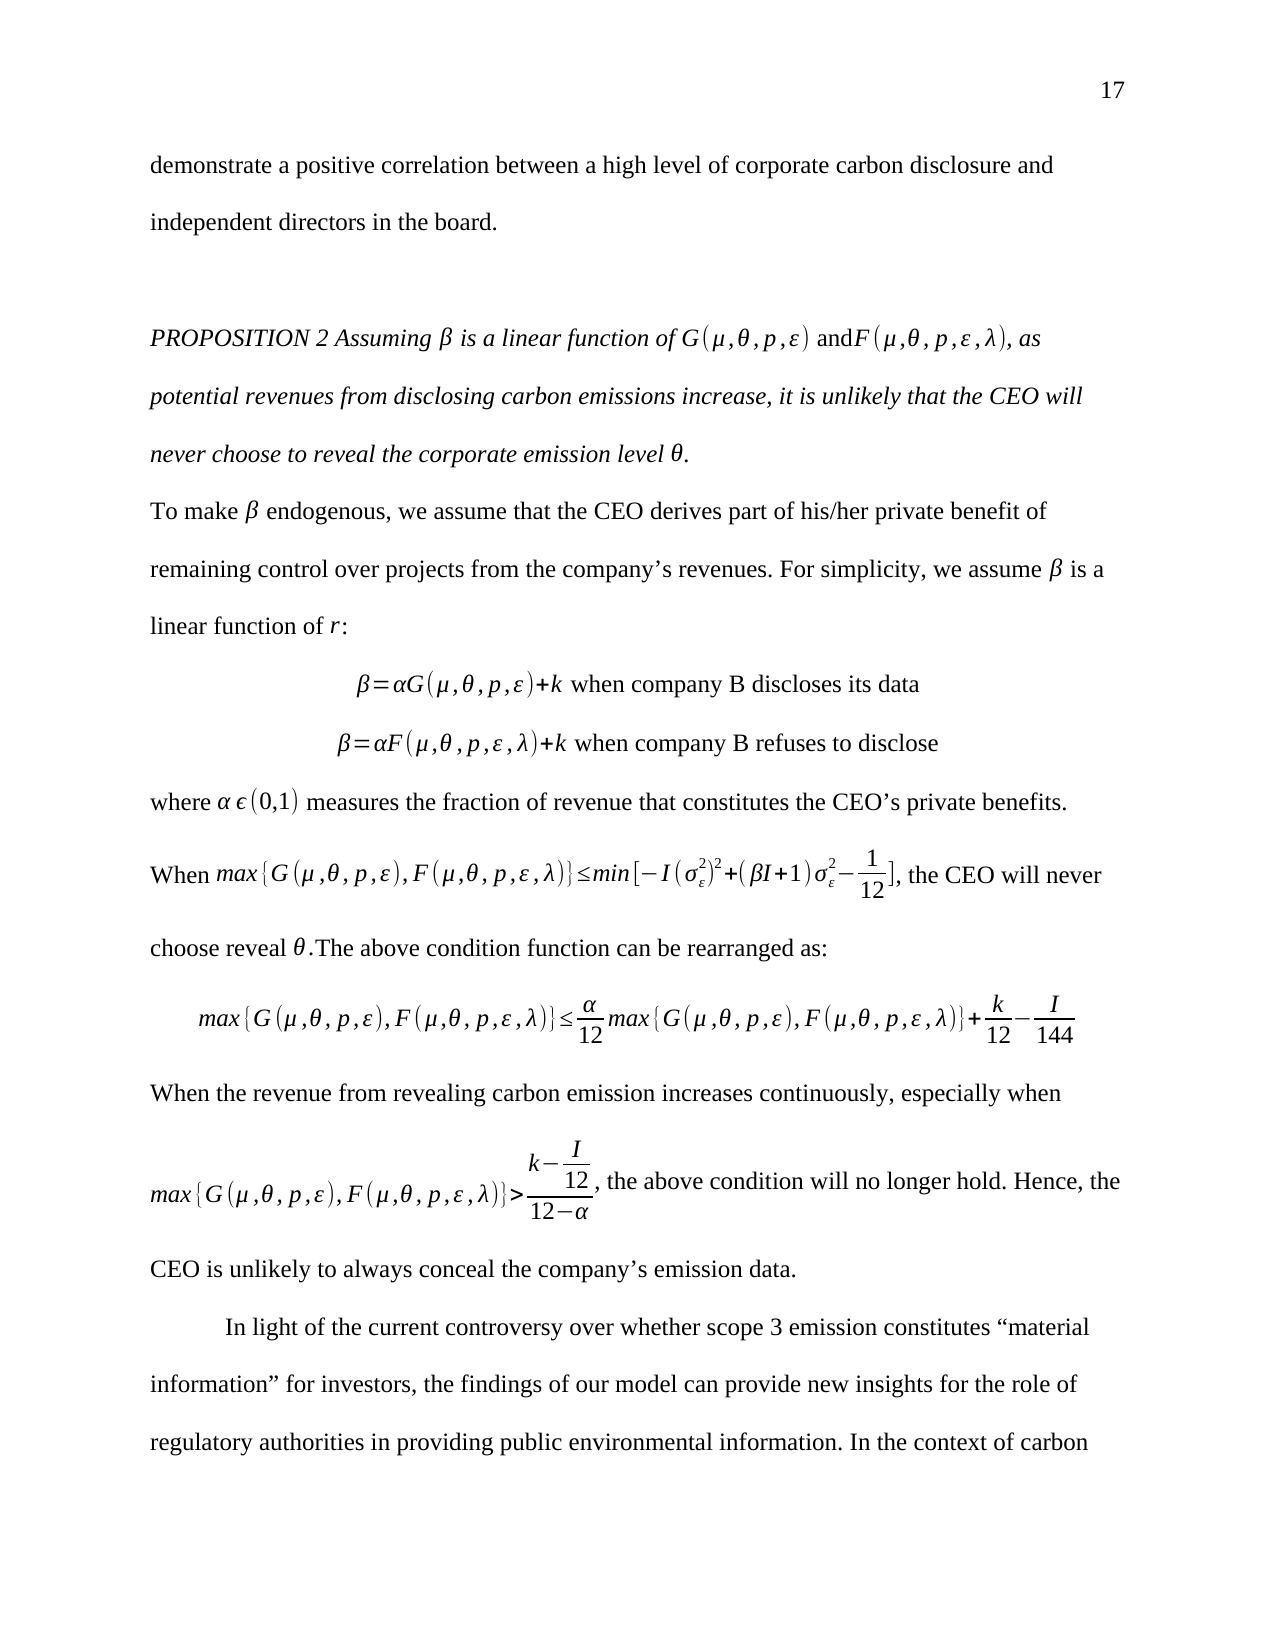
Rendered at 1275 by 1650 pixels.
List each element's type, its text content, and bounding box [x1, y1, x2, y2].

subtitle PROPOSITION 2 Assuming is a linear function of and, as potential revenues from disclosing carbon emissions increase, it is unlikely that the CEO will never choose to reveal the corporate emission level . [150, 322, 1125, 467]
text When the revenue from revealing carbon emission increases continuously, especially when , the above condition will no longer hold. Hence, the CEO is unlikely to always conceal the company’s emission data. [150, 1078, 1125, 1283]
text when company B refuses to disclose [150, 727, 1125, 757]
text where measures the fraction of revenue that constitutes the CEO’s private benefits. When , the CEO will never choose reveal The above condition function can be rearranged as: [150, 786, 1125, 961]
text when company B discloses its data [150, 669, 1125, 699]
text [150, 150, 1125, 236]
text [150, 1312, 1125, 1456]
text To make endogenous, we assume that the CEO derives part of his/her private benefit of remaining control over projects from the company’s revenues. For simplicity, we assume is a linear function of : [150, 496, 1125, 640]
